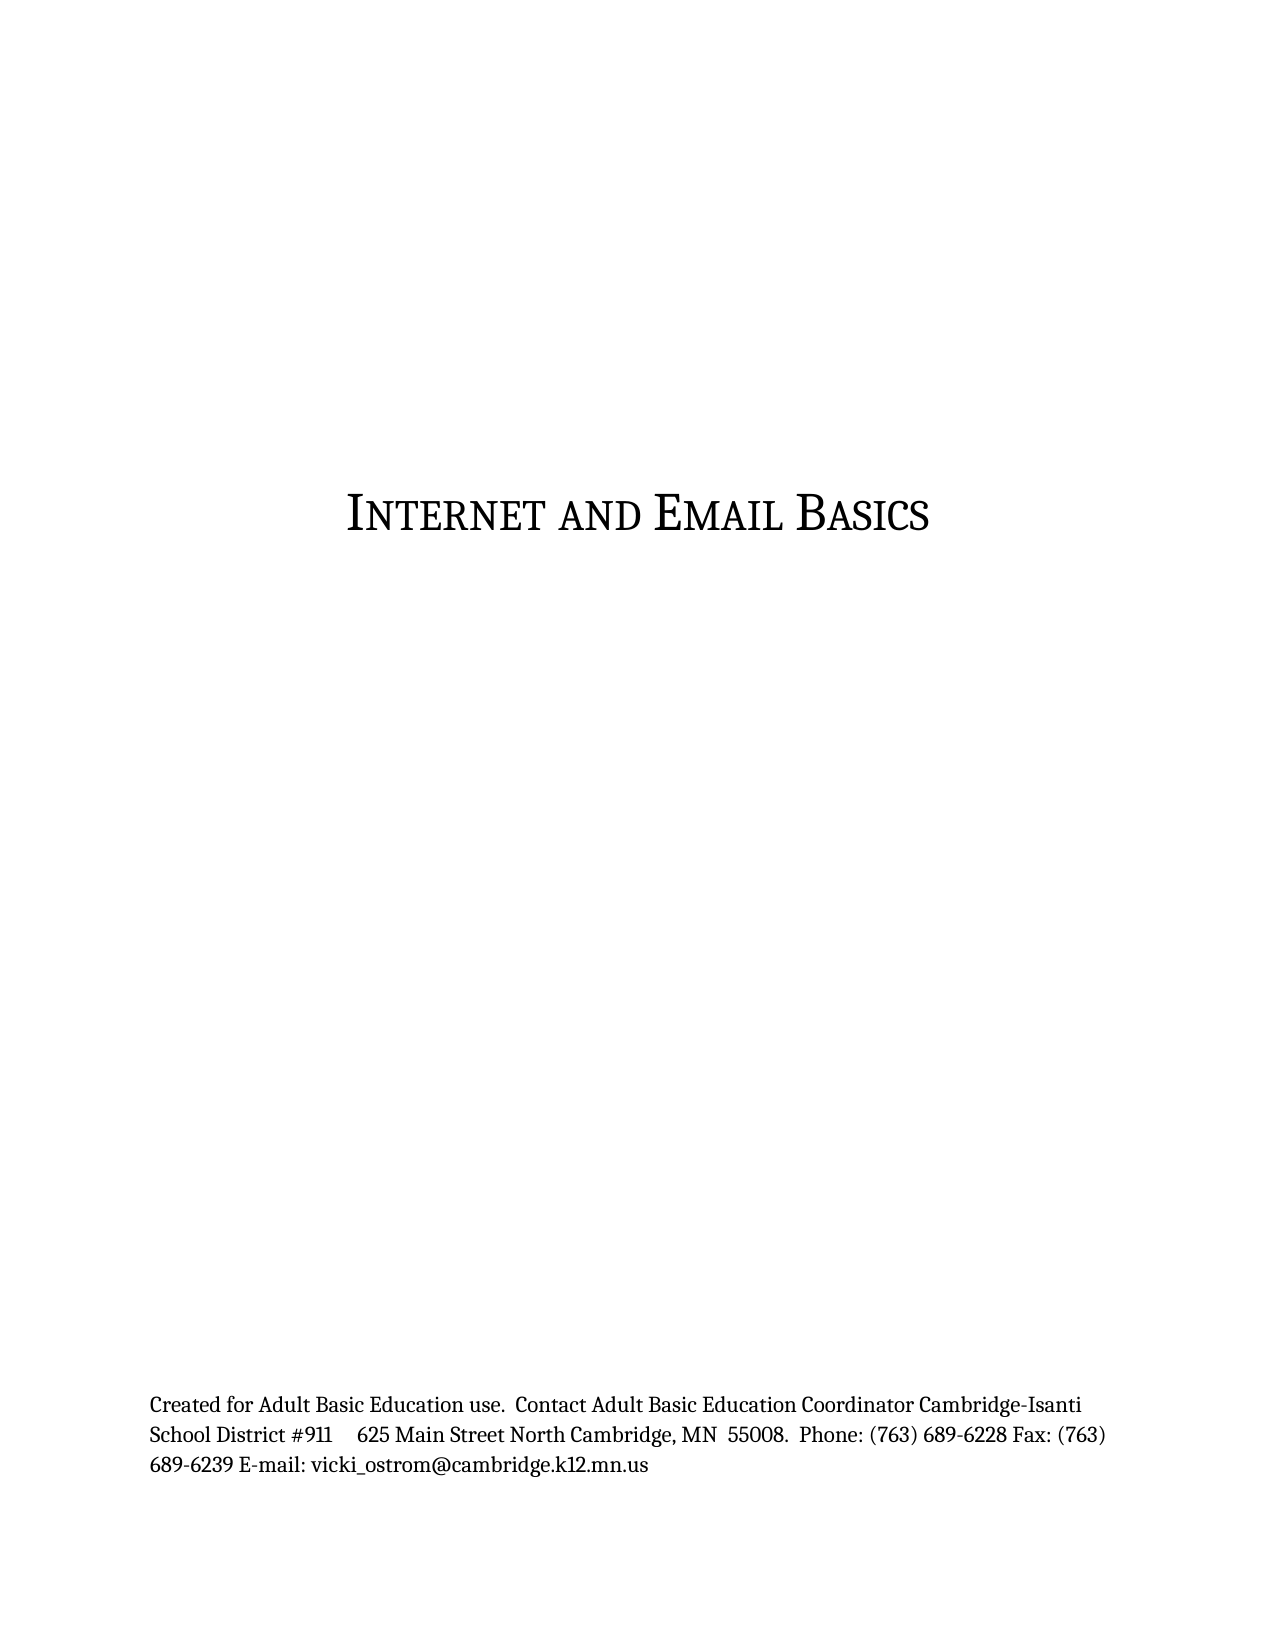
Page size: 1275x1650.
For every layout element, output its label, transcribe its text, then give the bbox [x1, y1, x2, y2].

title Internet and Email Basics [150, 481, 1125, 544]
text Created for Adult Basic Education use. Contact Adult Basic Education Coordinator Cambridge-Isanti School District #911 625 Main Street North Cambridge, MN 55008. Phone: (763) 689-6228 Fax: (763) 689-6239 E-mail: vicki_ostrom@cambridge.k12.mn.us [150, 1392, 1125, 1478]
